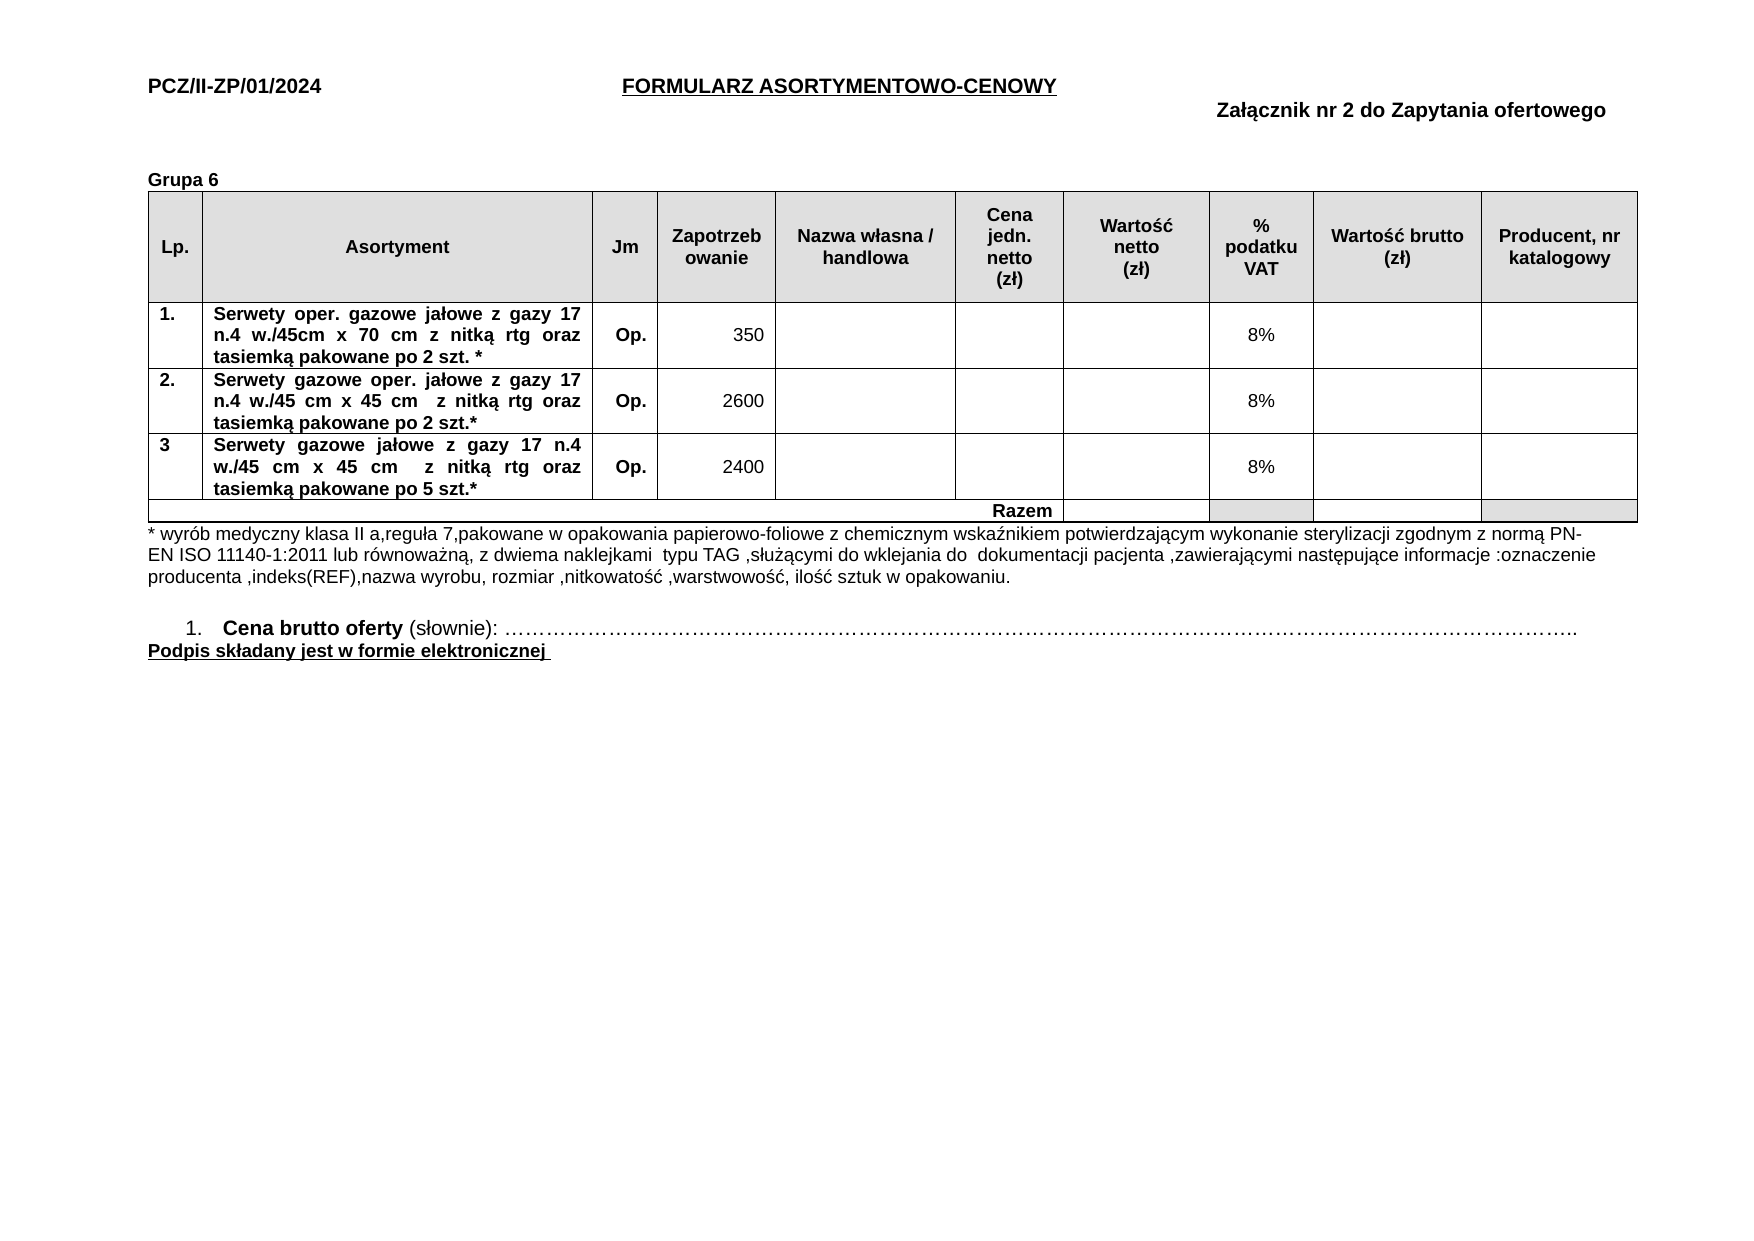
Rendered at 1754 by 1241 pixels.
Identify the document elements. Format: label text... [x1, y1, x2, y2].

table_cell [1064, 434, 1209, 499]
table_cell 2400 [658, 434, 775, 499]
table_cell Serwety oper. gazowe jałowe z gazy 17 n.4 w./45cm x 70 cm z nitką rtg oraz tasiemką pakowane po 2 szt. * [203, 303, 592, 367]
table_cell 8% [1210, 303, 1313, 367]
table_header Jm [593, 192, 657, 302]
table_cell Razem [149, 500, 1063, 521]
table_header Cena jedn. netto (zł) [956, 192, 1063, 302]
table_cell [776, 434, 955, 499]
table_cell [1064, 500, 1209, 521]
table_cell 350 [658, 303, 775, 367]
table_cell [1064, 303, 1209, 367]
table_cell [1482, 369, 1637, 433]
list Cena brutto oferty (słownie): ……………………………………………………………………………………………………………………………………….. [185, 616, 1606, 640]
table_cell 1. [149, 303, 202, 367]
table_cell [776, 303, 955, 367]
table_cell Op. [593, 303, 657, 367]
table_cell [1482, 303, 1637, 367]
table_cell [1314, 500, 1481, 521]
table_cell [956, 303, 1063, 367]
table_header Nazwa własna / handlowa [776, 192, 955, 302]
table_cell Serwety gazowe jałowe z gazy 17 n.4 w./45 cm x 45 cm z nitką rtg oraz tasiemką pakowane po 5 szt.* [203, 434, 592, 499]
table_cell [956, 434, 1063, 499]
table_cell Op. [593, 434, 657, 499]
table_header Asortyment [203, 192, 592, 302]
table_cell [1314, 303, 1481, 367]
table_cell [1314, 369, 1481, 433]
table_cell 2600 [658, 369, 775, 433]
text Grupa 6 [148, 169, 1606, 191]
table_cell Op. [593, 369, 657, 433]
table_cell [1064, 369, 1209, 433]
text * wyrób medyczny klasa II a,reguła 7,pakowane w opakowania papierowo-foliowe z chemicznym wskaźnikiem potwierdzającym wykonanie sterylizacji zgodnym z normą PN-EN ISO 11140-1:2011 lub równoważną, z dwiema naklejkami typu TAG ,służącymi do wklejania do dokumentacji pacjenta ,zawierającymi następujące informacje :oznaczenie producenta ,indeks(REF),nazwa wyrobu, rozmiar ,nitkowatość ,warstwowość, ilość sztuk w opakowaniu. [148, 523, 1606, 587]
table_header Producent, nr katalogowy [1482, 192, 1637, 302]
text Podpis składany jest w formie elektronicznej [148, 640, 1606, 661]
table_cell [1482, 434, 1637, 499]
table_cell [1314, 434, 1481, 499]
table_cell [956, 369, 1063, 433]
table_cell 2. [149, 369, 202, 433]
table_cell 3 [149, 434, 202, 499]
table_header Wartość brutto (zł) [1314, 192, 1481, 302]
table_cell 8% [1210, 369, 1313, 433]
table_cell 8% [1210, 434, 1313, 499]
table_header % podatku VAT [1210, 192, 1313, 302]
table_header Zapotrzebowanie [658, 192, 775, 302]
table_header Wartość netto (zł) [1064, 192, 1209, 302]
table_cell [776, 369, 955, 433]
table_header Lp. [149, 192, 202, 302]
table_cell [1210, 500, 1313, 521]
table_cell [1482, 500, 1637, 521]
table_cell Serwety gazowe oper. jałowe z gazy 17 n.4 w./45 cm x 45 cm z nitką rtg oraz tasiemką pakowane po 2 szt.* [203, 369, 592, 433]
